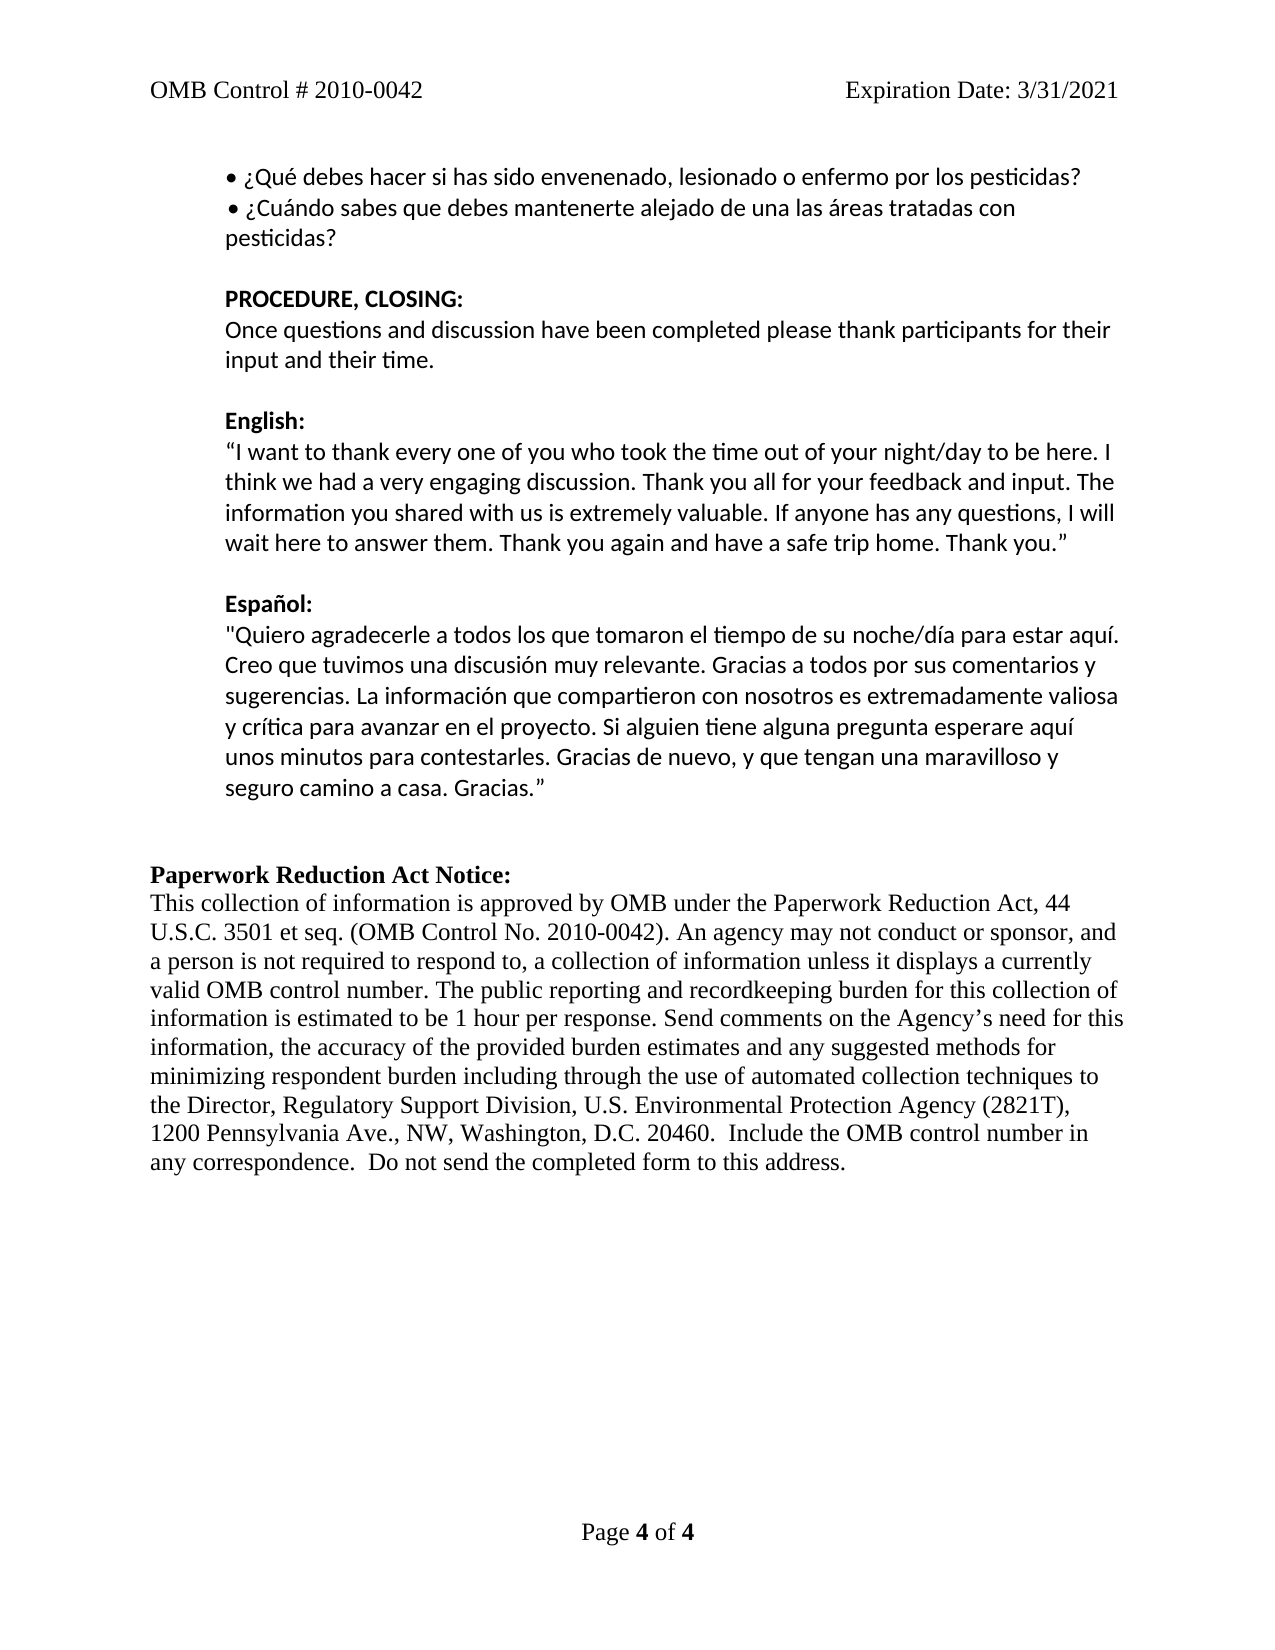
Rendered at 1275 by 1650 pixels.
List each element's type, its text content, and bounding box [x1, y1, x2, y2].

text PROCEDURE, CLOSING: [225, 283, 1125, 314]
text Español: [225, 588, 1125, 619]
text U.S.C. 3501 et seq. (OMB Control No. 2010-0042). An agency may not conduct or sponsor, and a person is not required to respond to, a collection of information unless it displays a currently valid OMB control number. The public reporting and recordkeeping burden for this collection of information is estimated to be 1 hour per response. Send comments on the Agency’s need for this information, the accuracy of the provided burden estimates and any suggested methods for minimizing respondent burden including through the use of automated collection techniques to the Director, Regulatory Support Division, U.S. Environmental Protection Agency (2821T), 1200 Pennsylvania Ave., NW, Washington, D.C. 20460. Include the OMB control number in any correspondence. Do not send the completed form to this address. [150, 917, 1125, 1176]
text • ¿Qué debes hacer si has sido envenenado, lesionado o enfermo por los pesticidas? [225, 161, 1125, 192]
text • ¿Cuándo sabes que debes mantenerte alejado de una las áreas tratadas con pesticidas? [216, 192, 1125, 253]
text This collection of information is approved by OMB under the Paperwork Reduction Act, 44 [150, 888, 1125, 917]
text "Quiero agradecerle a todos los que tomaron el tiempo de su noche/día para estar aquí. Creo que tuvimos una discusión muy relevante. Gracias a todos por sus comentarios y sugerencias. La información que compartieron con nosotros es extremadamente valiosa y crítica para avanzar en el proyecto. Si alguien tiene alguna pregunta esperare aquí unos minutos para contestarles. Gracias de nuevo, y que tengan una maravilloso y seguro camino a casa. Gracias.” [225, 619, 1125, 802]
text Paperwork Reduction Act Notice: [150, 860, 1125, 888]
text Once questions and discussion have been completed please thank participants for their input and their time. [225, 314, 1125, 375]
text English: “I want to thank every one of you who took the time out of your night/day to be here. I think we had a very engaging discussion. Thank you all for your feedback and input. The information you shared with us is extremely valuable. If anyone has any questions, I will wait here to answer them. Thank you again and have a safe trip home. Thank you.” [225, 405, 1125, 558]
